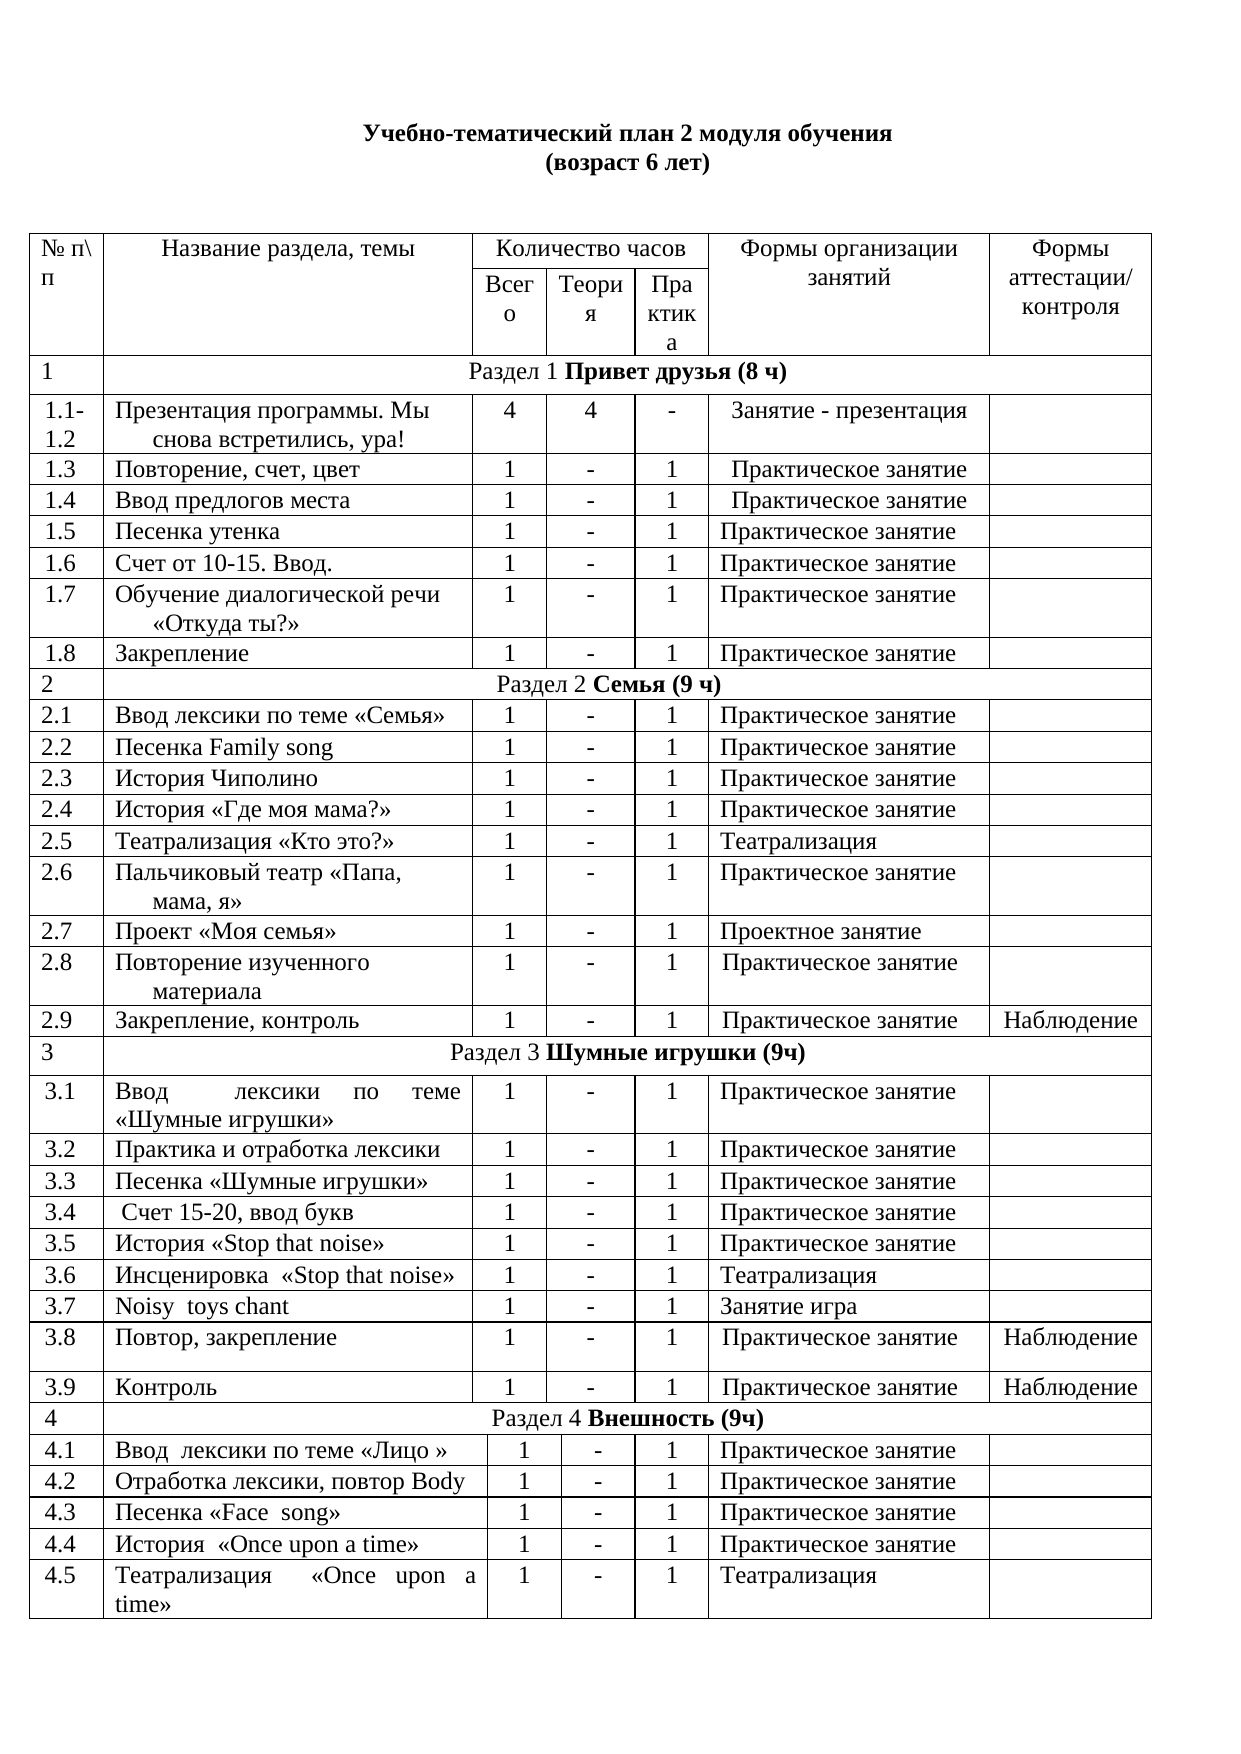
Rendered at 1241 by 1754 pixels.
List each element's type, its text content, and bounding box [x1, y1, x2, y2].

table_cell - [547, 548, 634, 578]
table_cell 1.8 [30, 638, 103, 668]
table_header Количество часов [473, 234, 708, 268]
table_cell 2.5 [30, 826, 103, 856]
table_cell История «Stop that noise» [104, 1229, 472, 1259]
table_cell Театрализация [709, 1560, 989, 1618]
table_cell Песенка «Face song» [104, 1498, 487, 1528]
table_cell 4 [30, 1403, 103, 1434]
table_cell 3.5 [30, 1229, 103, 1259]
table_cell 4.4 [30, 1529, 103, 1559]
table_cell Практическое занятие [709, 454, 989, 484]
table_cell 4 [473, 395, 546, 453]
table_cell [990, 1134, 1151, 1165]
table_cell Отработка лексики, повтор Body [104, 1466, 487, 1496]
table_cell 1 [636, 454, 708, 484]
table_cell - [547, 1291, 634, 1321]
table_cell Песенка утенка [104, 516, 472, 547]
table_cell 3.4 [30, 1197, 103, 1227]
table_cell [990, 1498, 1151, 1528]
table_cell 1 [473, 548, 546, 578]
table_cell - [547, 1323, 634, 1371]
table_cell 1.5 [30, 516, 103, 547]
table_cell 1.6 [30, 548, 103, 578]
table_cell 2 [30, 669, 103, 699]
table_cell [990, 700, 1151, 731]
table_cell 1 [473, 1076, 546, 1133]
table_cell 1 [473, 1260, 546, 1290]
table_cell 1 [636, 516, 708, 547]
table_cell - [547, 1260, 634, 1290]
table_cell 4 [547, 395, 634, 453]
table_cell 1 [636, 548, 708, 578]
table_cell Наблюдение [990, 1323, 1151, 1371]
table_cell 4.3 [30, 1498, 103, 1528]
table_cell История «Once upon a time» [104, 1529, 487, 1559]
table_cell 3.2 [30, 1134, 103, 1165]
table_cell Практическое занятие [709, 1229, 989, 1259]
table_cell Практическое занятие [709, 732, 989, 762]
table_cell 1 [473, 947, 546, 1004]
table_cell Практическое занятие [709, 1372, 989, 1402]
table_cell [990, 1466, 1151, 1496]
table_cell 2.3 [30, 763, 103, 793]
table_cell Закрепление [104, 638, 472, 668]
table_cell 1.3 [30, 454, 103, 484]
table_cell [990, 1166, 1151, 1196]
table_cell 1 [473, 857, 546, 915]
table_cell 1 [636, 1260, 708, 1290]
table_cell 1 [488, 1529, 561, 1559]
table_cell 1 [473, 638, 546, 668]
table_cell 2.9 [30, 1006, 103, 1036]
table_cell Практическое занятие [709, 763, 989, 793]
table_cell [990, 1529, 1151, 1559]
table_cell 1 [488, 1498, 561, 1528]
table_cell Практическое занятие [709, 1435, 989, 1465]
table_cell 1 [473, 1291, 546, 1321]
table_cell Раздел 4 Внешность (9ч) [104, 1403, 1151, 1434]
table_cell [990, 795, 1151, 825]
table_cell История «Где моя мама?» [104, 795, 472, 825]
table_cell Практика [636, 269, 708, 355]
table_cell [990, 732, 1151, 762]
table_cell Практическое занятие [709, 1006, 989, 1036]
table_cell Театрализация «Кто это?» [104, 826, 472, 856]
table_cell 4.2 [30, 1466, 103, 1496]
table_cell - [547, 516, 634, 547]
table_cell [990, 638, 1151, 668]
table_cell 1 [636, 916, 708, 946]
table_cell 1 [473, 1323, 546, 1371]
table_cell [990, 1560, 1151, 1618]
table_cell - [547, 1134, 634, 1165]
table_cell 3 [30, 1037, 103, 1075]
table_cell - [562, 1435, 634, 1465]
table_cell 1 [636, 638, 708, 668]
table_cell [990, 916, 1151, 946]
table_cell Всего [473, 269, 546, 355]
table_cell Повторение, счет, цвет [104, 454, 472, 484]
text (возраст 6 лет) [74, 147, 1181, 176]
table_cell Noisy toys chant [104, 1291, 472, 1321]
table_cell [990, 395, 1151, 453]
table_cell 1 [636, 1229, 708, 1259]
table_cell 1 [636, 826, 708, 856]
table_cell 1 [488, 1435, 561, 1465]
table_cell [990, 947, 1151, 1004]
table_cell Практическое занятие [709, 579, 989, 637]
table_cell 1 [636, 795, 708, 825]
table_cell Пальчиковый театр «Папа, мама, я» [104, 857, 472, 915]
table_cell 2.1 [30, 700, 103, 731]
table_cell 1 [473, 1372, 546, 1402]
table_cell Занятие - презентация [709, 395, 989, 453]
table_cell - [547, 579, 634, 637]
table_cell 3.7 [30, 1291, 103, 1321]
table_cell 1 [636, 1006, 708, 1036]
table_cell - [547, 485, 634, 515]
table_cell [990, 857, 1151, 915]
table_cell Практическое занятие [709, 700, 989, 731]
table_cell [990, 1435, 1151, 1465]
table_cell 1 [636, 947, 708, 1004]
text Учебно-тематический план 2 модуля обучения [74, 118, 1181, 147]
table_cell Практическое занятие [709, 485, 989, 515]
table_cell Практическое занятие [709, 548, 989, 578]
table_cell История Чиполино [104, 763, 472, 793]
table_cell 1 [636, 1498, 708, 1528]
table_cell 1 [473, 454, 546, 484]
table_cell Практическое занятие [709, 638, 989, 668]
table_cell [990, 1229, 1151, 1259]
table_cell Наблюдение [990, 1372, 1151, 1402]
table_cell Обучение диалогической речи «Откуда ты?» [104, 579, 472, 637]
table_cell - [562, 1529, 634, 1559]
table_cell Проектное занятие [709, 916, 989, 946]
table_cell 1 [636, 579, 708, 637]
table_cell Раздел 3 Шумные игрушки (9ч) [104, 1037, 1151, 1075]
table_cell 4.5 [30, 1560, 103, 1618]
table_cell 1.1- 1.2 [30, 395, 103, 453]
table_cell 1 [473, 1197, 546, 1227]
table_cell [990, 454, 1151, 484]
table_cell Практика и отработка лексики [104, 1134, 472, 1165]
table_cell - [547, 1372, 634, 1402]
table_cell Повторение изученного материала [104, 947, 472, 1004]
table_cell Песенка Family song [104, 732, 472, 762]
table_cell Практическое занятие [709, 1134, 989, 1165]
table_cell 1 [636, 763, 708, 793]
table_header Название раздела, темы [104, 234, 472, 355]
table_cell - [547, 826, 634, 856]
table_cell 1 [473, 763, 546, 793]
table_cell - [547, 1229, 634, 1259]
table_cell [990, 826, 1151, 856]
table_cell [990, 579, 1151, 637]
table_cell - [547, 1197, 634, 1227]
table_cell Раздел 1 Привет друзья (8 ч) [104, 356, 1151, 394]
table_cell Проект «Моя семья» [104, 916, 472, 946]
table_cell Практическое занятие [709, 1166, 989, 1196]
table_cell [990, 1076, 1151, 1133]
table_cell - [562, 1560, 634, 1618]
table_cell - [562, 1466, 634, 1496]
table_header Формы организации занятий [709, 234, 989, 355]
table_cell Ввод предлогов места [104, 485, 472, 515]
table_cell - [547, 916, 634, 946]
table_cell 1 [636, 1291, 708, 1321]
table_cell Практическое занятие [709, 1498, 989, 1528]
table_cell - [547, 795, 634, 825]
table_cell 2.8 [30, 947, 103, 1004]
table_cell [990, 485, 1151, 515]
table_cell - [562, 1498, 634, 1528]
table_cell 1.4 [30, 485, 103, 515]
table_cell Ввод лексики по теме «Шумные игрушки» [104, 1076, 472, 1133]
table_cell - [547, 700, 634, 731]
table_cell Практическое занятие [709, 857, 989, 915]
table_cell 1 [473, 1134, 546, 1165]
table_cell 2.4 [30, 795, 103, 825]
table_cell 1 [473, 826, 546, 856]
table_cell Театрализация [709, 1260, 989, 1290]
table_cell [990, 1197, 1151, 1227]
table_cell 2.7 [30, 916, 103, 946]
table_cell Теория [547, 269, 634, 355]
table_cell Счет от 10-15. Ввод. [104, 548, 472, 578]
table_cell - [547, 1076, 634, 1133]
table_cell [990, 1291, 1151, 1321]
table_cell Контроль [104, 1372, 472, 1402]
table_cell 1 [473, 579, 546, 637]
table_cell 3.9 [30, 1372, 103, 1402]
table_cell 3.6 [30, 1260, 103, 1290]
table_cell 1 [30, 356, 103, 394]
table_cell 1 [473, 1006, 546, 1036]
table_cell 3.8 [30, 1323, 103, 1371]
table_cell Театрализация «Once upon a time» [104, 1560, 487, 1618]
table_cell Наблюдение [990, 1006, 1151, 1036]
table_cell Повтор, закрепление [104, 1323, 472, 1371]
table_cell - [547, 732, 634, 762]
table_cell 1 [473, 485, 546, 515]
table_cell Счет 15-20, ввод букв [104, 1197, 472, 1227]
table_cell Презентация программы. Мы снова встретились, ура! [104, 395, 472, 453]
table_cell - [547, 947, 634, 1004]
table_cell Практическое занятие [709, 1076, 989, 1133]
table_cell 1 [473, 795, 546, 825]
table_cell - [547, 857, 634, 915]
table_cell 1 [473, 732, 546, 762]
table_cell 4.1 [30, 1435, 103, 1465]
table_cell 1 [636, 732, 708, 762]
table_cell Раздел 2 Семья (9 ч) [104, 669, 1151, 699]
table_cell 1 [636, 1197, 708, 1227]
table_cell 2.2 [30, 732, 103, 762]
table_cell [990, 763, 1151, 793]
table_cell Практическое занятие [709, 516, 989, 547]
table_cell 1 [473, 516, 546, 547]
table_cell Ввод лексики по теме «Лицо » [104, 1435, 487, 1465]
table_cell Практическое занятие [709, 947, 989, 1004]
table_cell 1 [636, 1323, 708, 1371]
table_cell 3.1 [30, 1076, 103, 1133]
table_cell 1 [636, 1134, 708, 1165]
table_cell Практическое занятие [709, 1197, 989, 1227]
table_cell Практическое занятие [709, 1466, 989, 1496]
table_cell Закрепление, контроль [104, 1006, 472, 1036]
table_cell 2.6 [30, 857, 103, 915]
table_cell - [547, 454, 634, 484]
table_cell [990, 548, 1151, 578]
table_cell 1 [636, 1560, 708, 1618]
table_cell [990, 1260, 1151, 1290]
table_cell 1 [636, 1076, 708, 1133]
table_cell Практическое занятие [709, 795, 989, 825]
table_cell 1 [473, 700, 546, 731]
table_cell Инсценировка «Stop that noise» [104, 1260, 472, 1290]
table_cell 1 [473, 1166, 546, 1196]
table_cell Ввод лексики по теме «Семья» [104, 700, 472, 731]
table_cell Театрализация [709, 826, 989, 856]
table_cell 3.3 [30, 1166, 103, 1196]
table_cell 1 [636, 1466, 708, 1496]
table_header № п\п [30, 234, 103, 355]
table_cell - [547, 638, 634, 668]
table_cell 1 [473, 1229, 546, 1259]
table_cell Практическое занятие [709, 1323, 989, 1371]
table_cell 1 [488, 1466, 561, 1496]
table_cell 1 [636, 857, 708, 915]
table_cell Занятие игра [709, 1291, 989, 1321]
table_cell 1 [636, 1166, 708, 1196]
table_cell 1 [636, 485, 708, 515]
table_cell - [547, 1166, 634, 1196]
table_cell - [547, 1006, 634, 1036]
table_cell - [636, 395, 708, 453]
table_cell 1.7 [30, 579, 103, 637]
table_cell [990, 516, 1151, 547]
table_cell 1 [636, 700, 708, 731]
table_cell 1 [636, 1529, 708, 1559]
table_cell 1 [636, 1435, 708, 1465]
table_cell 1 [636, 1372, 708, 1402]
table_cell Практическое занятие [709, 1529, 989, 1559]
table_cell 1 [473, 916, 546, 946]
table_cell 1 [488, 1560, 561, 1618]
table_cell - [547, 763, 634, 793]
table_cell Песенка «Шумные игрушки» [104, 1166, 472, 1196]
table_header Формы аттестации/ контроля [990, 234, 1151, 355]
